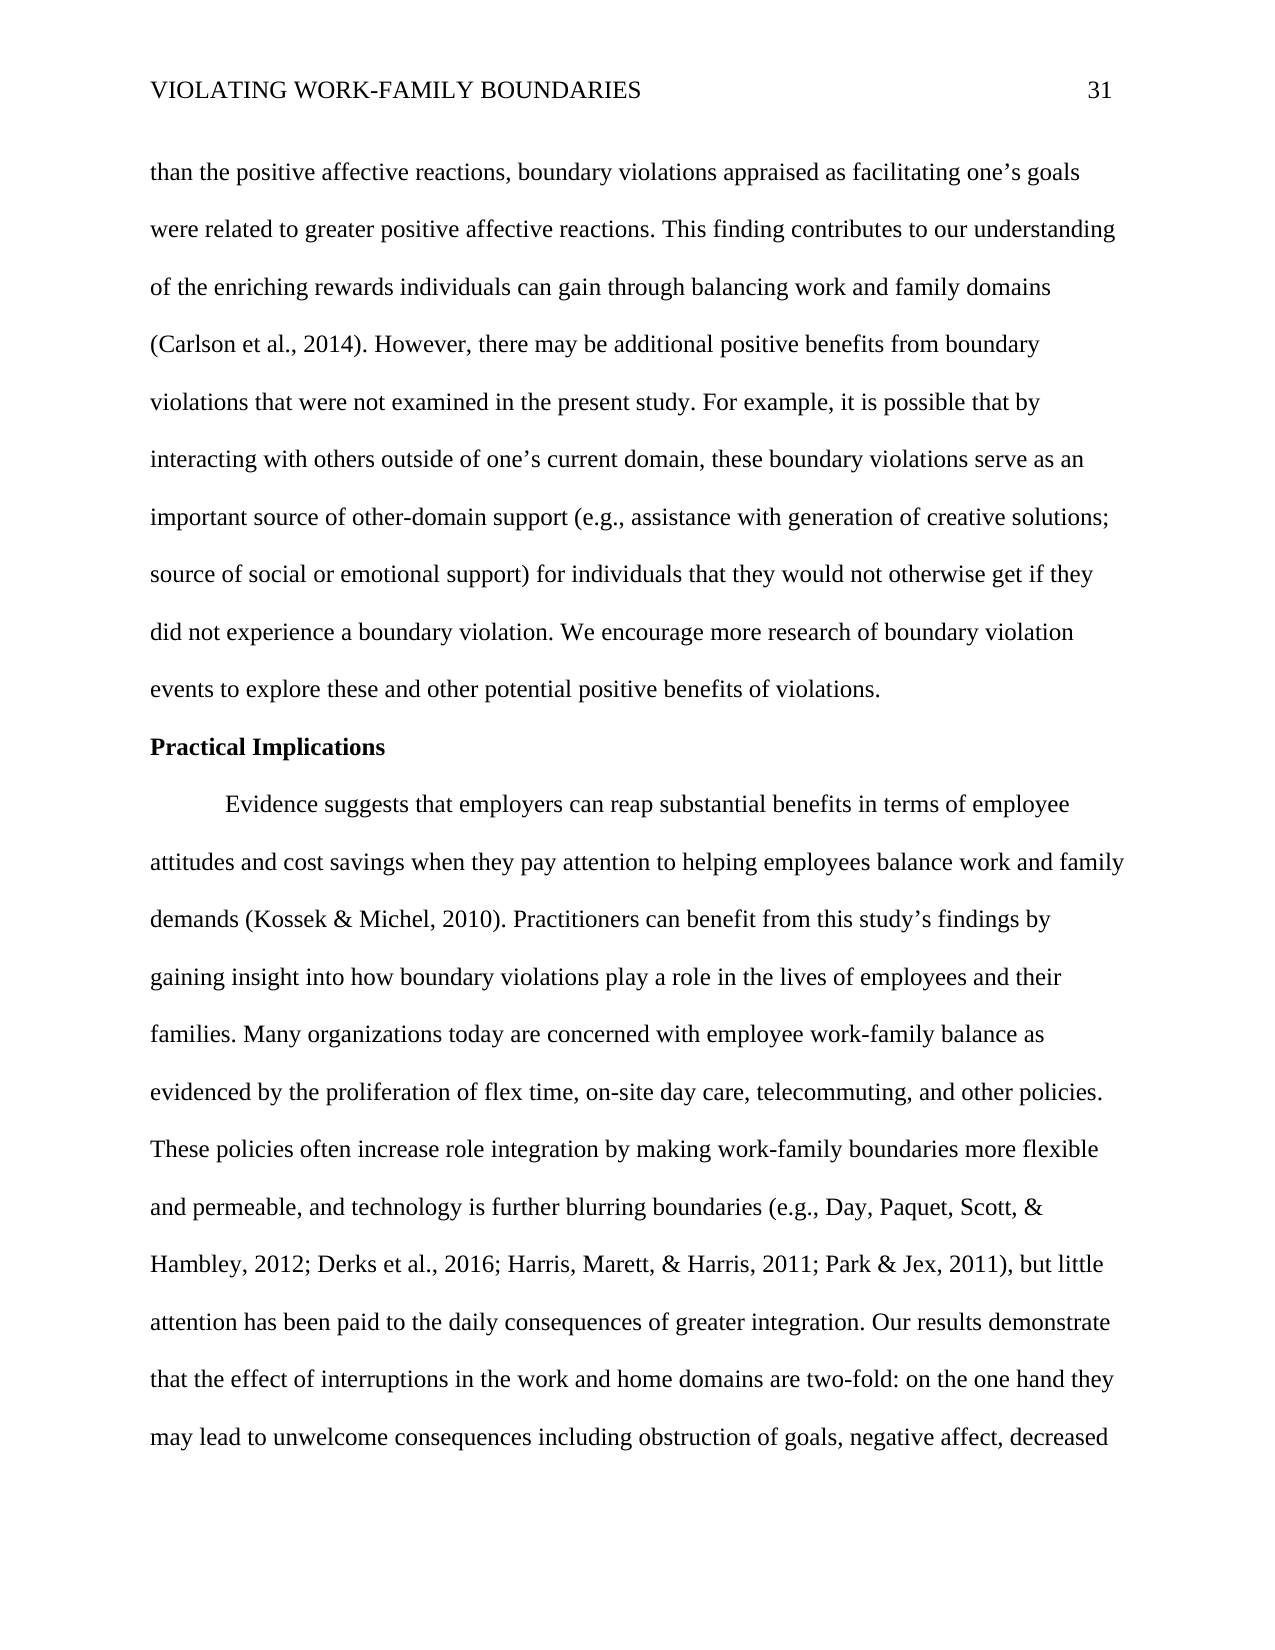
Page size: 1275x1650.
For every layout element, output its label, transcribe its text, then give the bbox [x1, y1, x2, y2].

text Practical Implications [150, 732, 1125, 761]
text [150, 157, 1125, 703]
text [150, 789, 1125, 1451]
